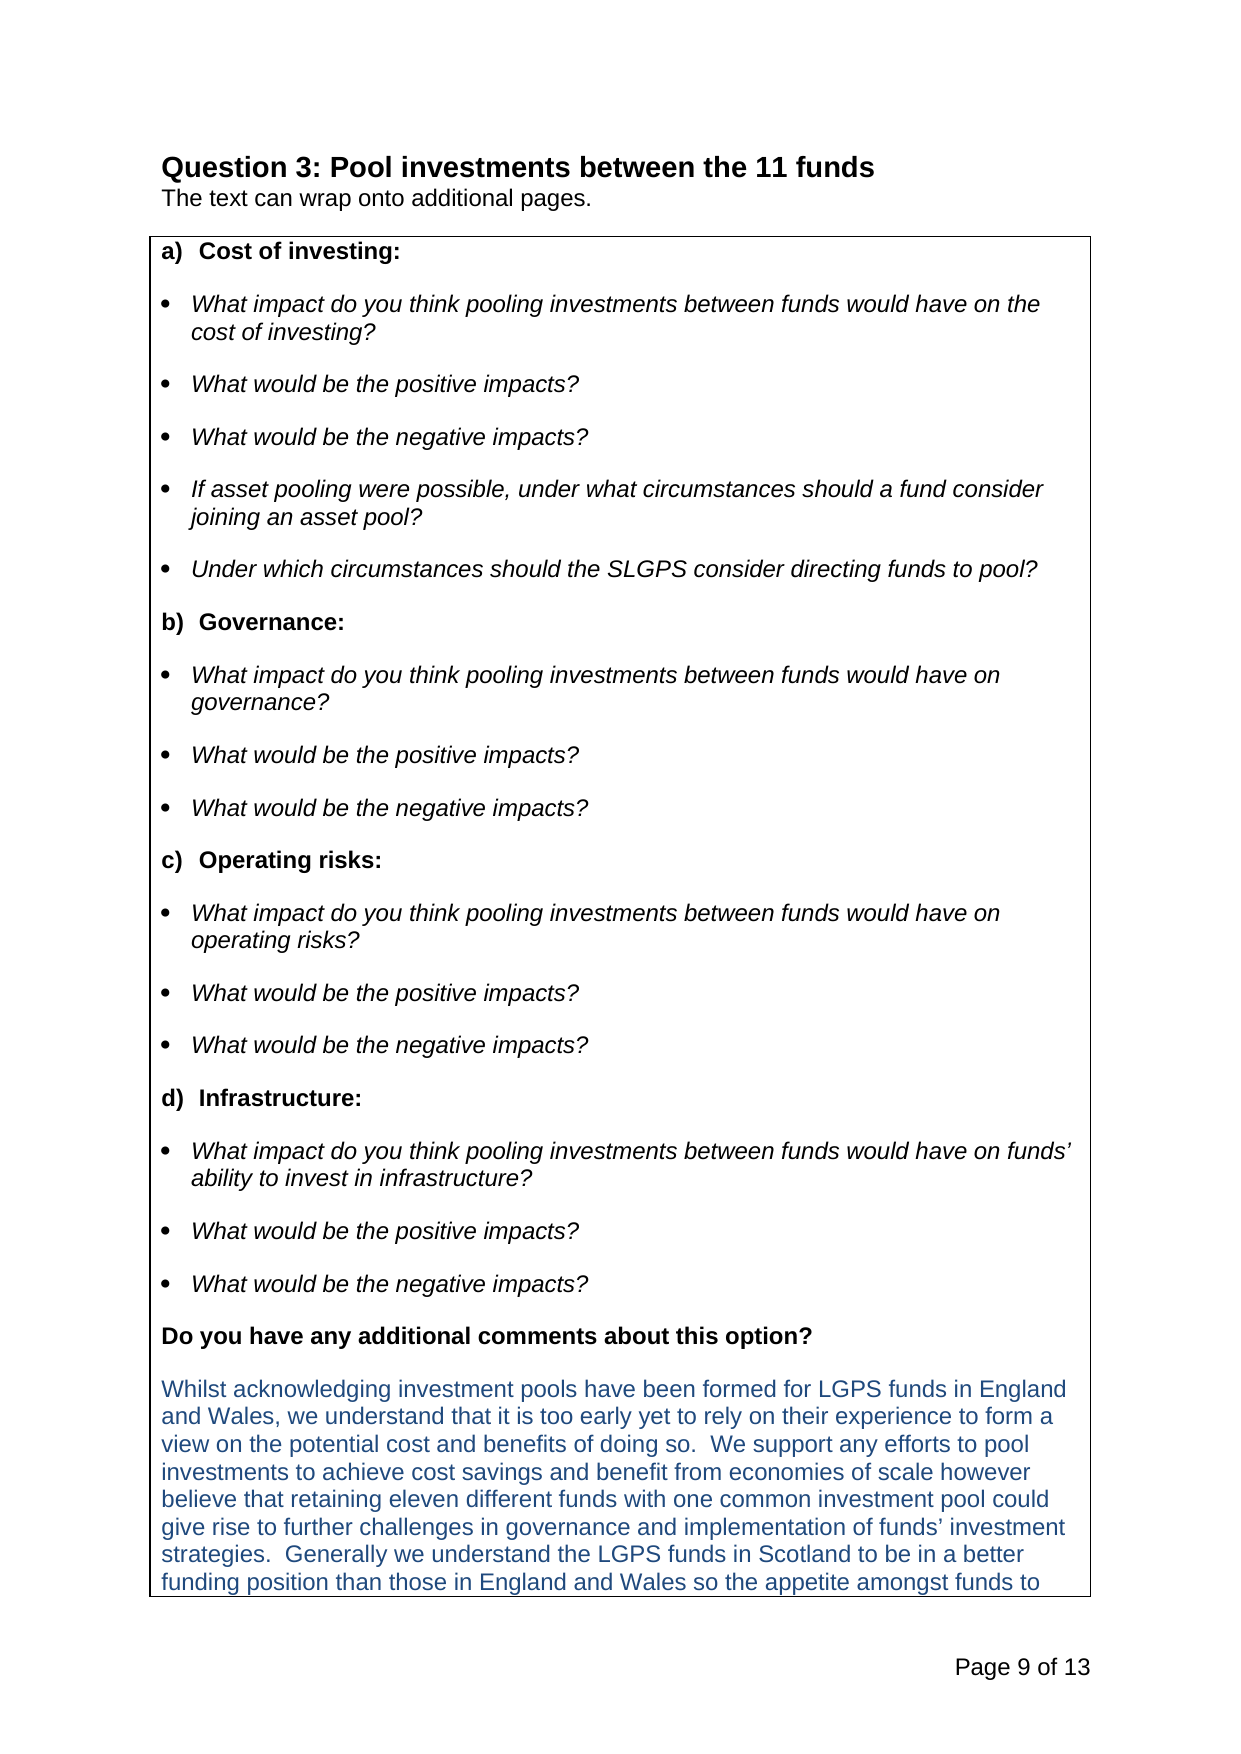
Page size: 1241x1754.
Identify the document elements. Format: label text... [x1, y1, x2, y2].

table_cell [151, 237, 1090, 1596]
table_header Question 3: Pool investments between the 11 funds The text can wrap onto additional pages. [150, 150, 1090, 236]
